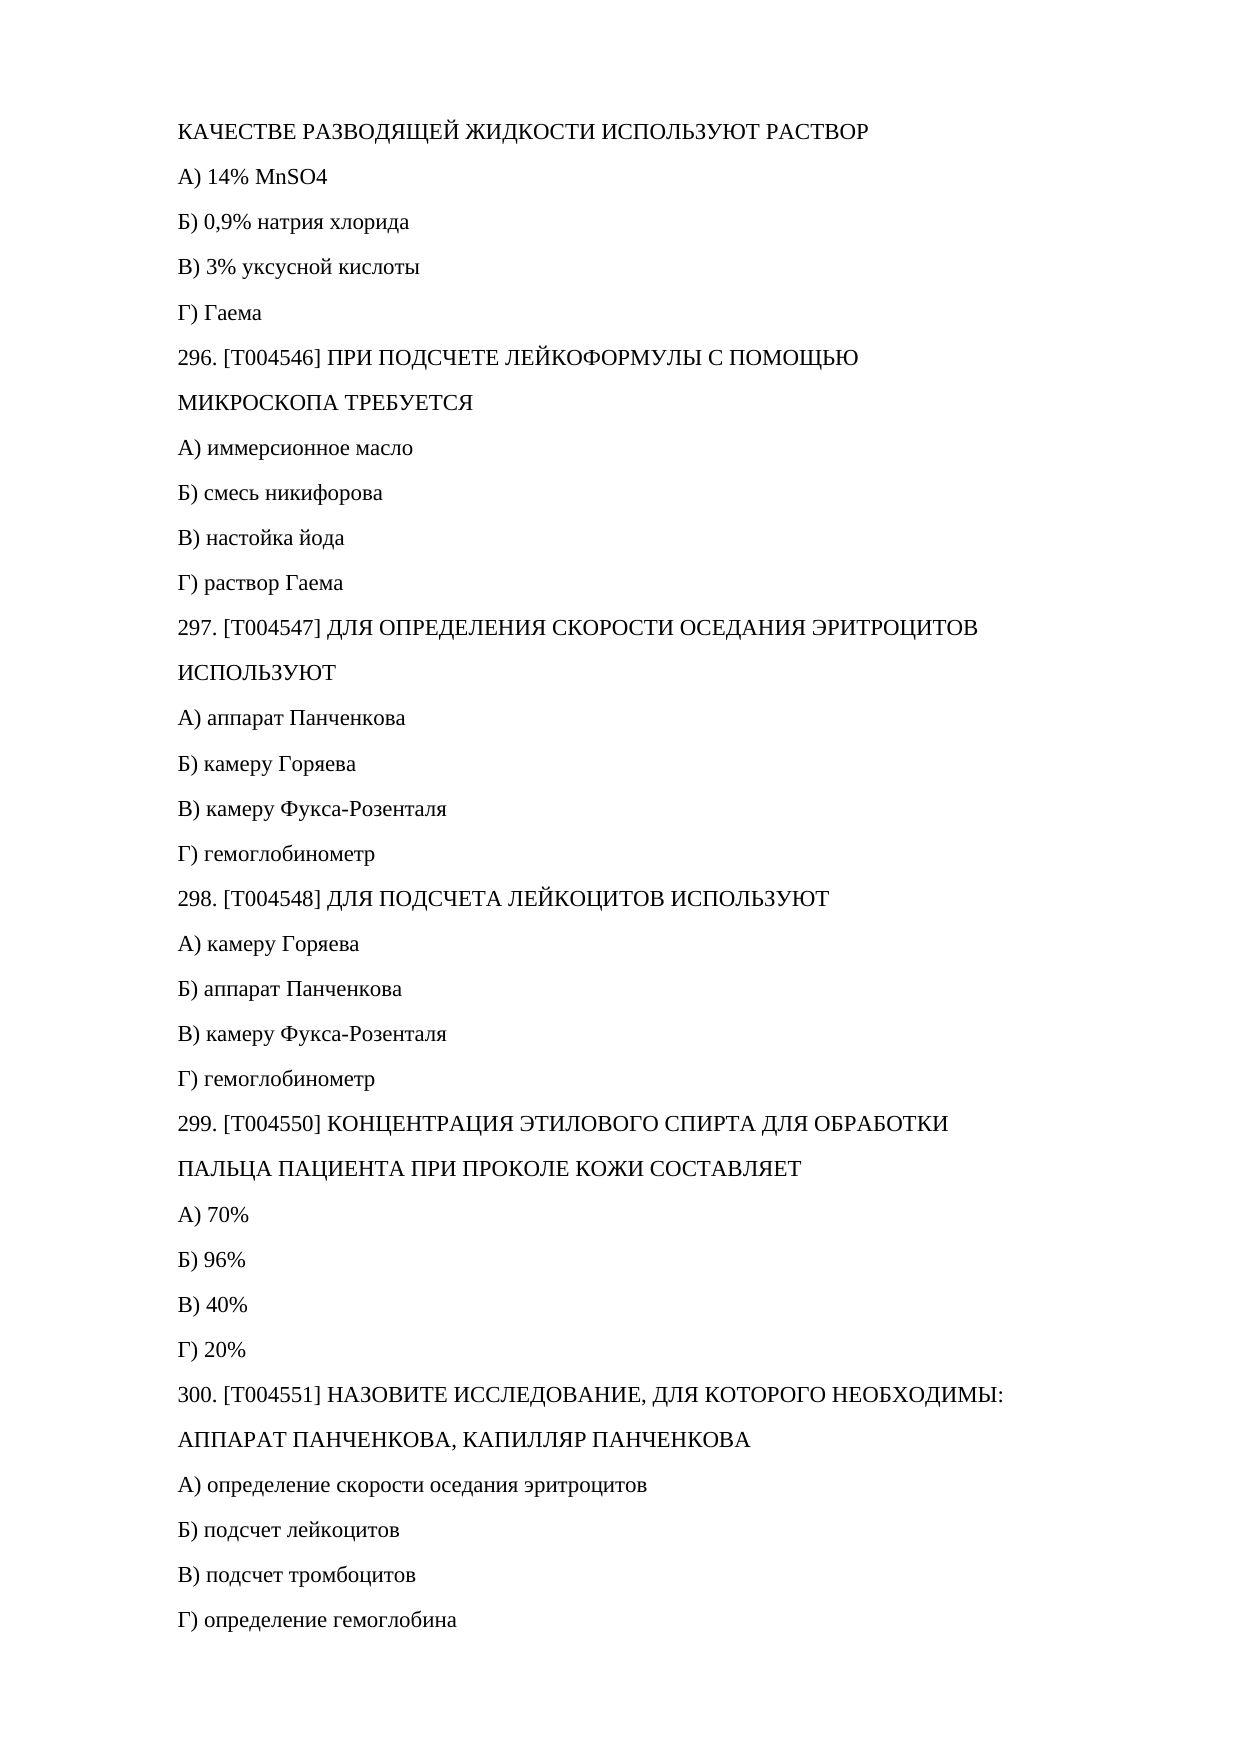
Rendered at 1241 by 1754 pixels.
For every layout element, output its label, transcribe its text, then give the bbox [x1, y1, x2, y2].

text ПАЛЬЦА ПАЦИЕНТА ПРИ ПРОКОЛЕ КОЖИ СОСТАВЛЯЕТ [177, 1156, 1152, 1182]
text А) камеру Горяева [177, 930, 1152, 956]
text Г) определение гемоглобина [177, 1607, 1152, 1633]
text А) 14% MnSO4 [177, 163, 1152, 189]
text Г) гемоглобинометр [177, 840, 1152, 866]
text В) 40% [177, 1291, 1152, 1317]
text КАЧЕСТВЕ РАЗВОДЯЩЕЙ ЖИДКОСТИ ИСПОЛЬЗУЮТ РАСТВОР [177, 118, 1152, 144]
text 297. [T004547] ДЛЯ ОПРЕДЕЛЕНИЯ СКОРОСТИ ОСЕДАНИЯ ЭРИТРОЦИТОВ [177, 614, 1152, 641]
text В) камеру Фукса-Розенталя [177, 1020, 1152, 1047]
text А) 70% [177, 1201, 1152, 1227]
text Б) смесь никифорова [177, 479, 1152, 505]
text 298. [T004548] ДЛЯ ПОДСЧЕТА ЛЕЙКОЦИТОВ ИСПОЛЬЗУЮТ [177, 885, 1152, 911]
text В) подсчет тромбоцитов [177, 1561, 1152, 1588]
text 296. [T004546] ПРИ ПОДСЧЕТЕ ЛЕЙКОФОРМУЛЫ С ПОМОЩЬЮ [177, 344, 1152, 370]
text Б) подсчет лейкоцитов [177, 1516, 1152, 1543]
text Г) раствор Гаема [177, 569, 1152, 596]
text А) иммерсионное масло [177, 434, 1152, 460]
text Б) 96% [177, 1246, 1152, 1272]
text В) камеру Фукса-Розенталя [177, 795, 1152, 821]
text Б) 0,9% натрия хлорида [177, 208, 1152, 235]
text Б) камеру Горяева [177, 749, 1152, 776]
text АППАРАТ ПАНЧЕНКОВА, КАПИЛЛЯР ПАНЧЕНКОВА [177, 1426, 1152, 1452]
text ИСПОЛЬЗУЮТ [177, 659, 1152, 686]
text 300. [T004551] НАЗОВИТЕ ИССЛЕДОВАНИЕ, ДЛЯ КОТОРОГО НЕОБХОДИМЫ: [177, 1381, 1152, 1407]
text А) определение скорости оседания эритроцитов [177, 1471, 1152, 1498]
text Г) 20% [177, 1336, 1152, 1362]
text Г) гемоглобинометр [177, 1065, 1152, 1092]
text В) настойка йода [177, 524, 1152, 550]
text МИКРОСКОПА ТРЕБУЕТСЯ [177, 389, 1152, 415]
text В) 3% уксусной кислоты [177, 253, 1152, 280]
text Г) Гаема [177, 298, 1152, 325]
text А) аппарат Панченкова [177, 704, 1152, 731]
text 299. [T004550] КОНЦЕНТРАЦИЯ ЭТИЛОВОГО СПИРТА ДЛЯ ОБРАБОТКИ [177, 1110, 1152, 1137]
text Б) аппарат Панченкова [177, 975, 1152, 1001]
